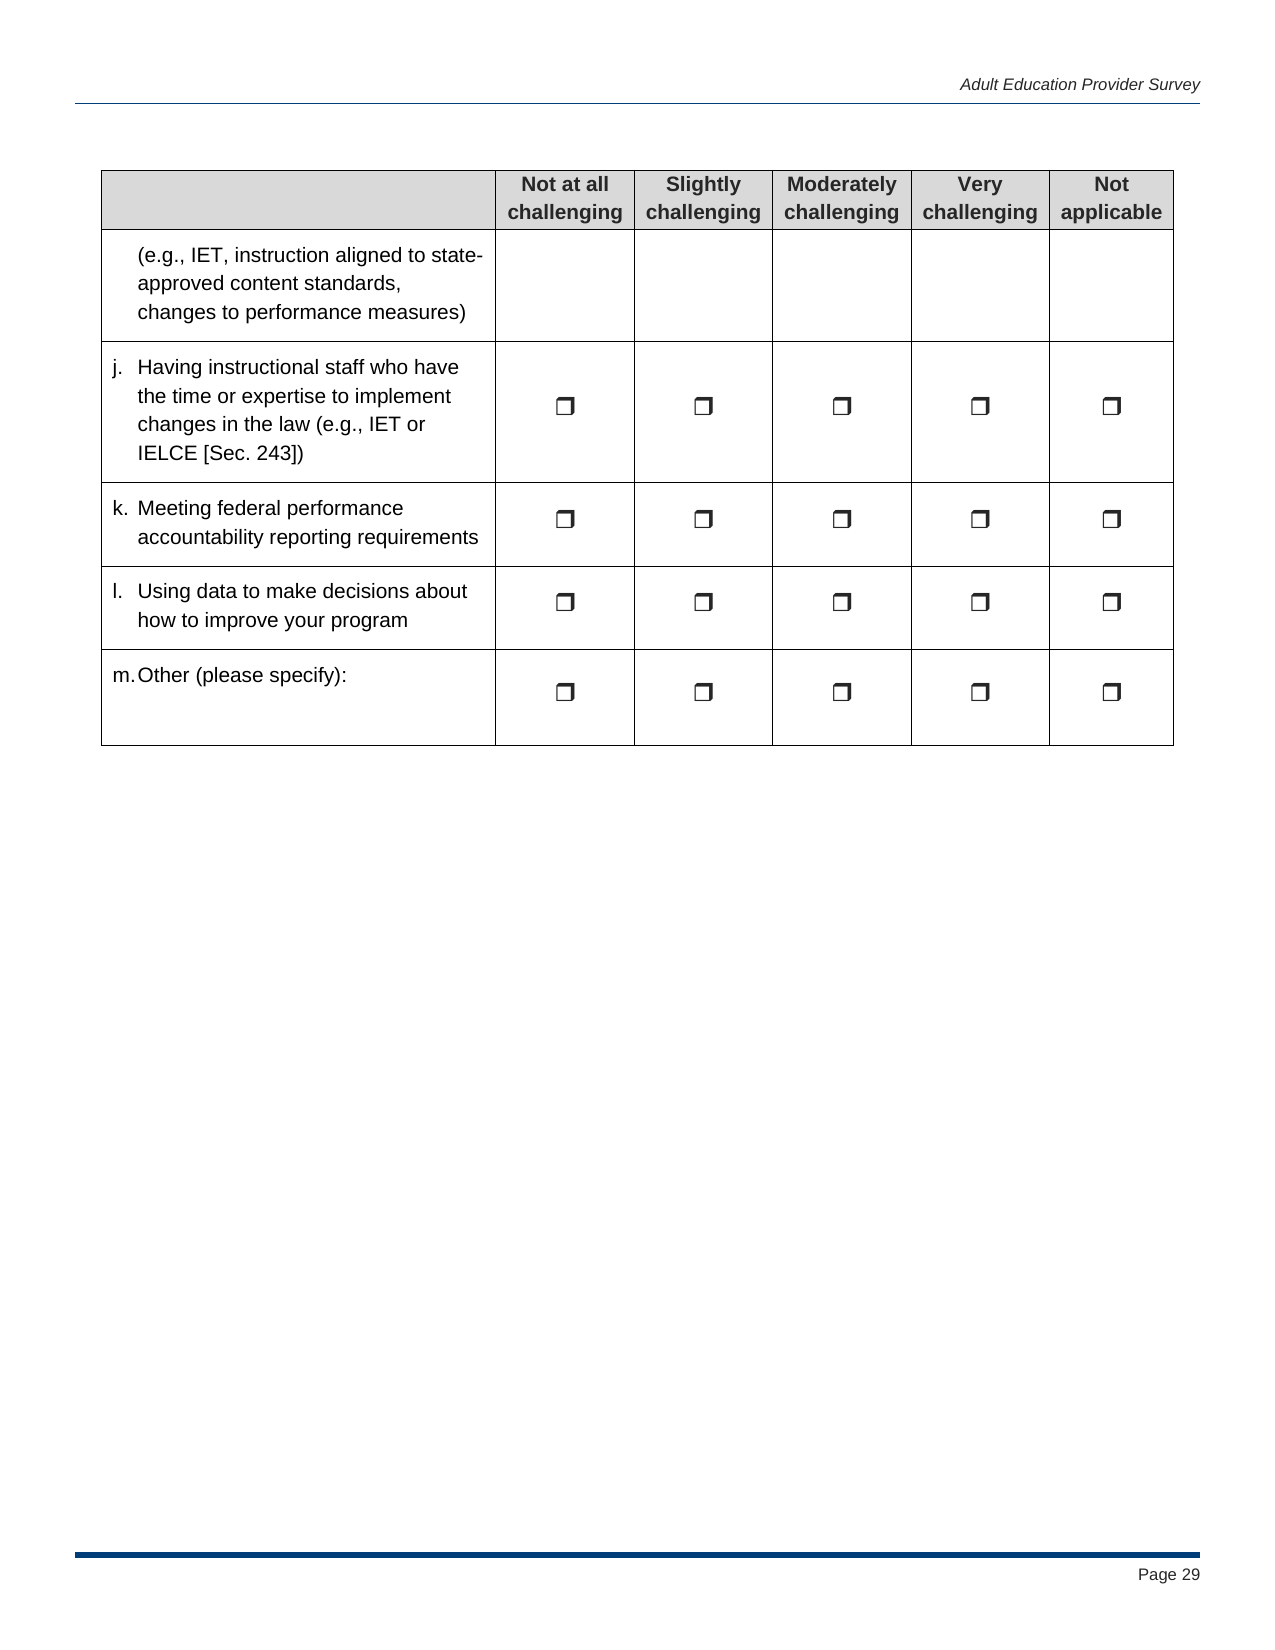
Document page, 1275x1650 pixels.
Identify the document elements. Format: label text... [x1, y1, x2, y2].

table_cell [1050, 650, 1173, 745]
table_cell [1050, 342, 1173, 482]
table_cell [635, 483, 772, 566]
table_cell Other (please specify): [102, 650, 495, 745]
table_cell [1050, 230, 1173, 341]
table_cell [773, 650, 911, 745]
table_cell [912, 567, 1049, 649]
table_header Slightly challenging [635, 171, 772, 229]
table_header Very challenging [912, 171, 1049, 229]
table_cell [912, 342, 1049, 482]
table_cell [496, 650, 634, 745]
table_cell [635, 650, 772, 745]
table_cell [773, 342, 911, 482]
table_header Moderately challenging [773, 171, 911, 229]
table_header Not applicable [1050, 171, 1173, 229]
table_header Not at all challenging [496, 171, 634, 229]
table_cell [912, 230, 1049, 341]
table_cell [635, 342, 772, 482]
table_cell [1050, 483, 1173, 566]
table_cell [912, 650, 1049, 745]
table_cell [1050, 567, 1173, 649]
table_cell Having instructional staff who have the time or expertise to implement changes in the law (e.g., IET or IELCE [Sec. 243]) [102, 342, 495, 482]
table_cell [773, 567, 911, 649]
table_cell [773, 483, 911, 566]
table_cell [635, 230, 772, 341]
table_cell [496, 483, 634, 566]
table_header [102, 171, 495, 229]
table_cell [635, 567, 772, 649]
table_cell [102, 230, 495, 341]
table_cell Using data to make decisions about how to improve your program [102, 567, 495, 649]
table_cell [496, 567, 634, 649]
table_cell [773, 230, 911, 341]
table_cell [496, 342, 634, 482]
table_cell [912, 483, 1049, 566]
table_cell [496, 230, 634, 341]
table_cell Meeting federal performance accountability reporting requirements [102, 483, 495, 566]
